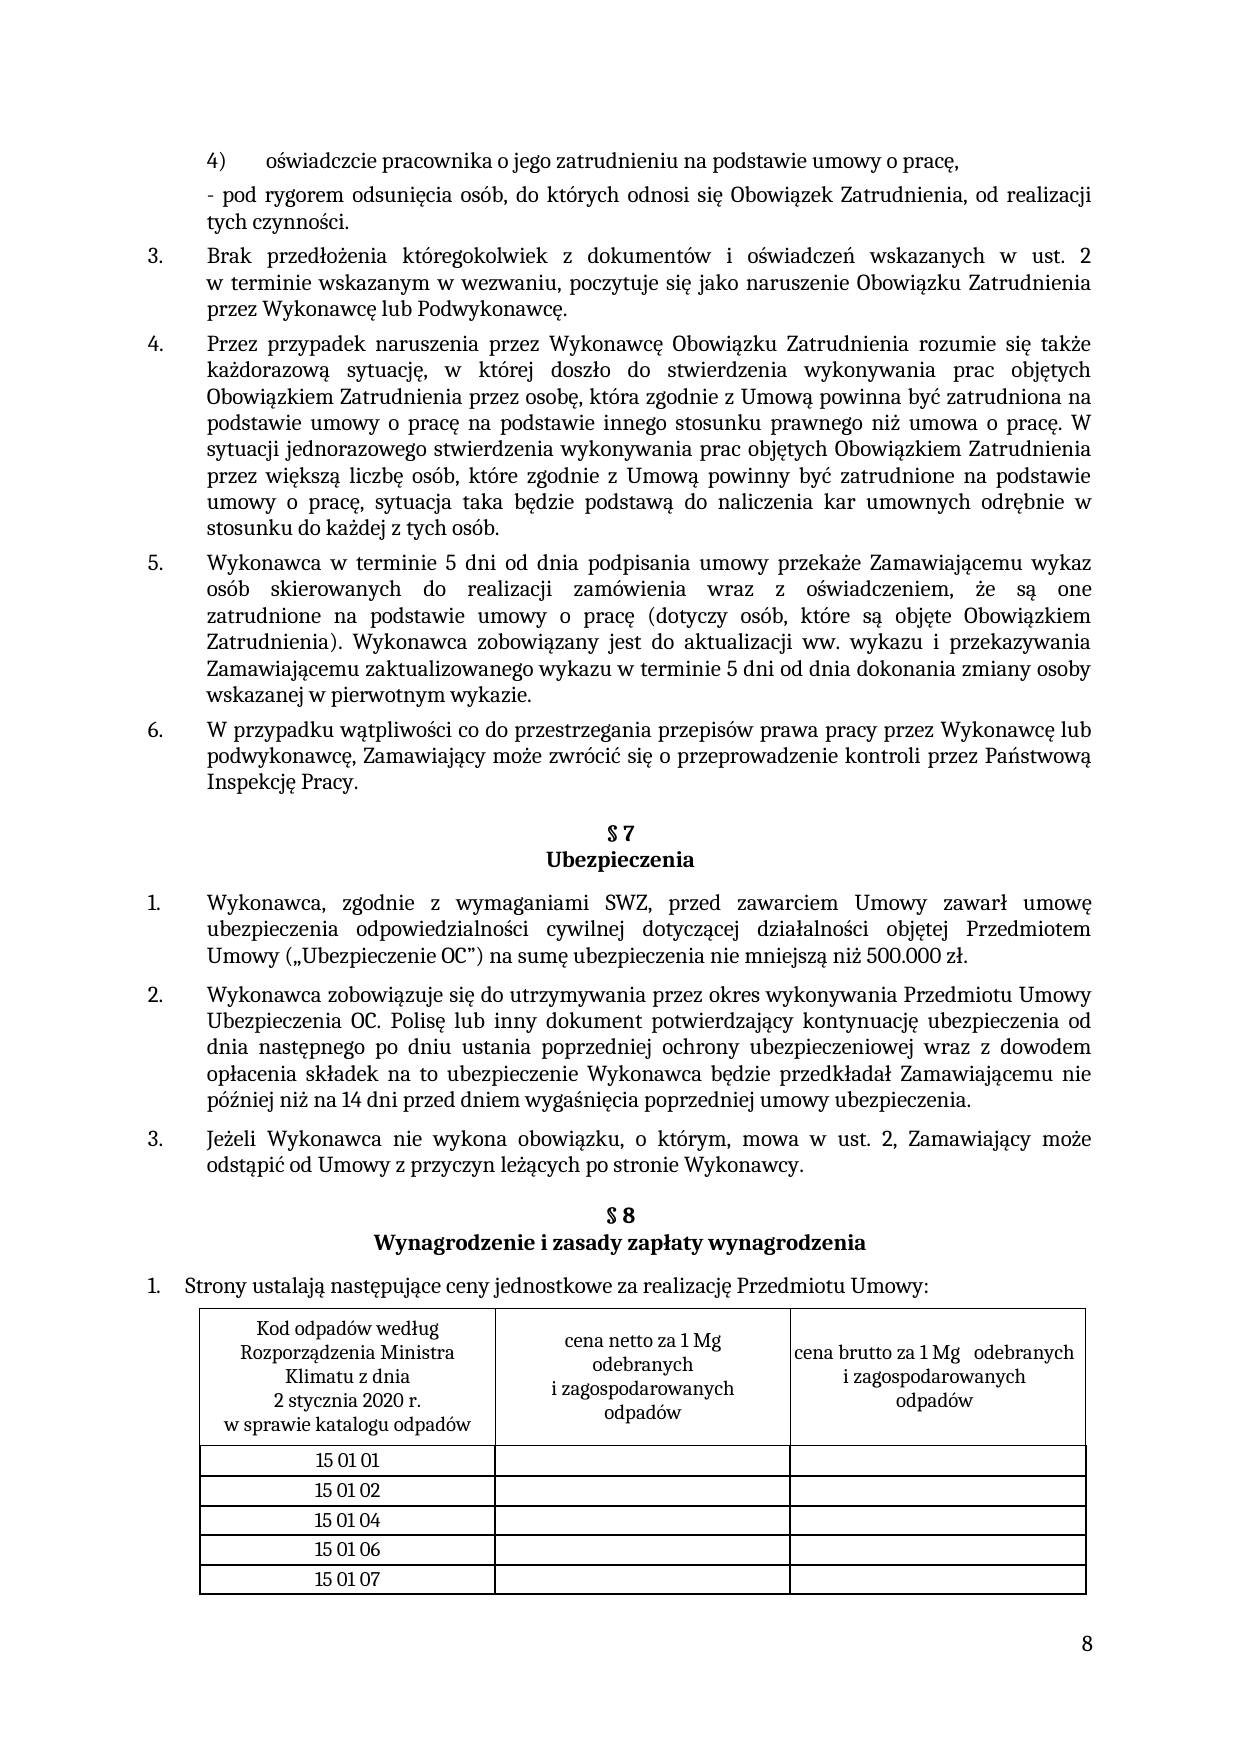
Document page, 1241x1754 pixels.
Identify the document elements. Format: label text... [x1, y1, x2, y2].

text - pod rygorem odsunięcia osób, do których odnosi się Obowiązek Zatrudnienia, od realizacji tych czynności. [207, 182, 1093, 235]
list Przez przypadek naruszenia przez Wykonawcę Obowiązku Zatrudnienia rozumie się także każdorazową sytuację, w której doszło do stwierdzenia wykonywania prac objętych Obowiązkiem Zatrudnienia przez osobę, która zgodnie z Umową powinna być zatrudniona na podstawie umowy o pracę na podstawie innego stosunku prawnego niż umowa o pracę. W sytuacji jednorazowego stwierdzenia wykonywania prac objętych Obowiązkiem Zatrudnienia przez większą liczbę osób, które zgodnie z Umową powinny być zatrudnione na podstawie umowy o pracę, sytuacja taka będzie podstawą do naliczenia kar umownych odrębnie w stosunku do każdej z tych osób. [148, 331, 1093, 542]
table_cell 15 01 04 [201, 1507, 494, 1534]
text § 7 Ubezpieczenia [148, 820, 1093, 873]
text § 8 [148, 1203, 1093, 1230]
table_cell 15 01 06 [201, 1536, 494, 1564]
list Wykonawca, zgodnie z wymaganiami SWZ, przed zawarciem Umowy zawarł umowę ubezpieczenia odpowiedzialności cywilnej dotyczącej działalności objętej Przedmiotem Umowy („Ubezpieczenie OC”) na sumę ubezpieczenia nie mniejszą niż 500.000 zł. [148, 890, 1093, 969]
table_cell [791, 1477, 1085, 1504]
list Strony ustalają następujące ceny jednostkowe za realizację Przedmiotu Umowy: [148, 1273, 1093, 1299]
table_cell [496, 1566, 789, 1593]
table_cell [791, 1446, 1085, 1475]
table_header cena netto za 1 Mg odebranych i zagospodarowanych odpadów [496, 1309, 790, 1445]
text Wynagrodzenie i zasady zapłaty wynagrodzenia [148, 1230, 1093, 1256]
table_cell 15 01 01 [201, 1446, 494, 1475]
table_cell 15 01 07 [201, 1566, 494, 1593]
table_cell [496, 1536, 789, 1564]
table_cell [791, 1536, 1085, 1564]
table_cell [791, 1507, 1085, 1534]
table_header Kod odpadów według Rozporządzenia Ministra Klimatu z dnia 2 stycznia 2020 r. w sprawie katalogu odpadów [200, 1309, 495, 1445]
table_cell [791, 1566, 1085, 1593]
text 4) oświadczcie pracownika o jego zatrudnieniu na podstawie umowy o pracę, [207, 148, 1093, 174]
table_cell [496, 1507, 789, 1534]
list Wykonawca zobowiązuje się do utrzymywania przez okres wykonywania Przedmiotu Umowy Ubezpieczenia OC. Polisę lub inny dokument potwierdzający kontynuację ubezpieczenia od dnia następnego po dniu ustania poprzedniej ochrony ubezpieczeniowej wraz z dowodem opłacenia składek na to ubezpieczenie Wykonawca będzie przedkładał Zamawiającemu nie później niż na 14 dni przed dniem wygaśnięcia poprzedniej umowy ubezpieczenia. [148, 981, 1093, 1113]
table_cell [496, 1446, 789, 1475]
list W przypadku wątpliwości co do przestrzegania przepisów prawa pracy przez Wykonawcę lub podwykonawcę, Zamawiający może zwrócić się o przeprowadzenie kontroli przez Państwową Inspekcję Pracy. [148, 716, 1093, 795]
list Wykonawca w terminie 5 dni od dnia podpisania umowy przekaże Zamawiającemu wykaz osób skierowanych do realizacji zamówienia wraz z oświadczeniem, że są one zatrudnione na podstawie umowy o pracę (dotyczy osób, które są objęte Obowiązkiem Zatrudnienia). Wykonawca zobowiązany jest do aktualizacji ww. wykazu i przekazywania Zamawiającemu zaktualizowanego wykazu w terminie 5 dni od dnia dokonania zmiany osoby wskazanej w pierwotnym wykazie. [148, 550, 1093, 708]
table_cell [496, 1477, 789, 1504]
table_header cena brutto za 1 Mg odebranych i zagospodarowanych odpadów [791, 1309, 1085, 1445]
list Brak przedłożenia któregokolwiek z dokumentów i oświadczeń wskazanych w ust. 2 w terminie wskazanym w wezwaniu, poczytuje się jako naruszenie Obowiązku Zatrudnienia przez Wykonawcę lub Podwykonawcę. [148, 243, 1093, 322]
list Jeżeli Wykonawca nie wykona obowiązku, o którym, mowa w ust. 2, Zamawiający może odstąpić od Umowy z przyczyn leżących po stronie Wykonawcy. [148, 1126, 1093, 1178]
table_cell 15 01 02 [201, 1477, 494, 1504]
